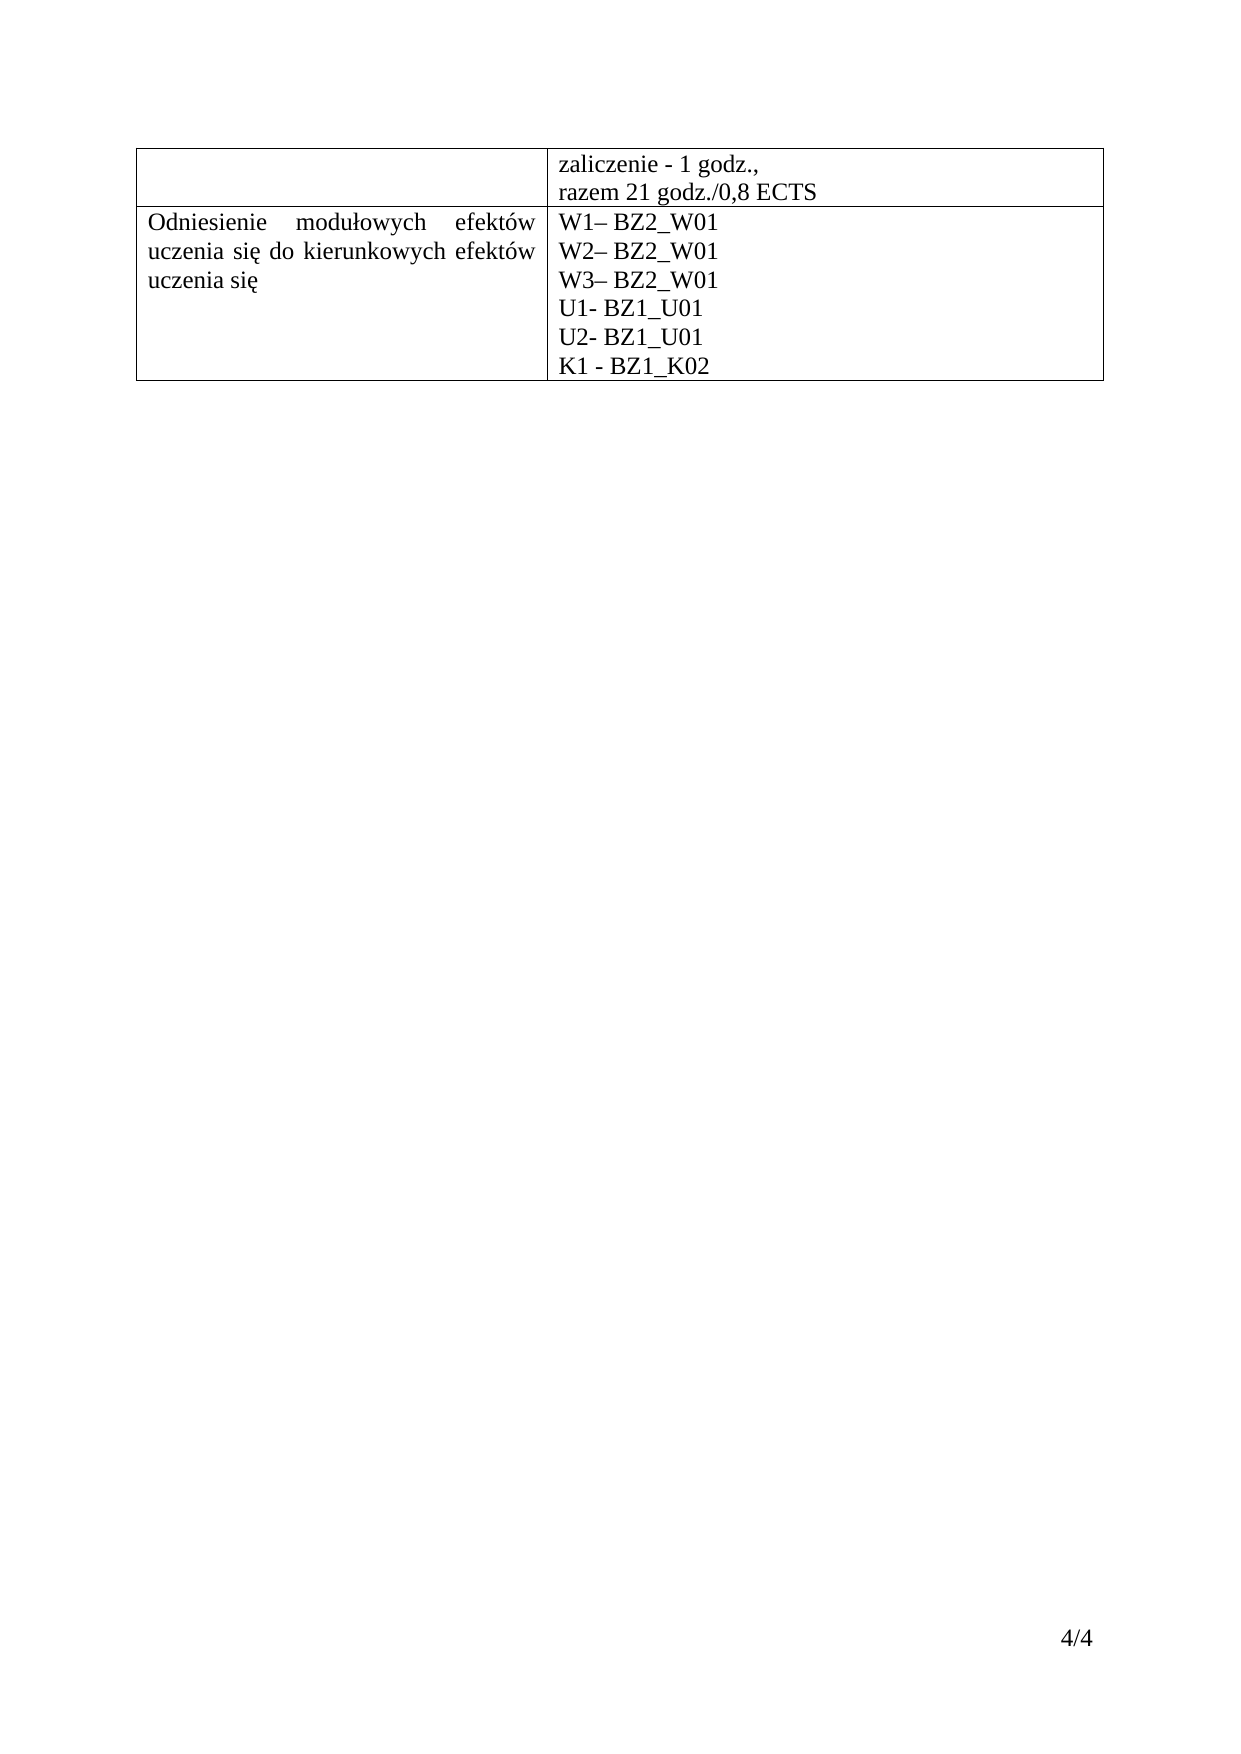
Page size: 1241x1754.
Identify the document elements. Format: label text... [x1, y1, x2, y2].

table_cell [137, 149, 547, 206]
table_cell W1– BZ2_W01 W2– BZ2_W01 W3– BZ2_W01 U1- BZ1_U01 U2- BZ1_U01 K1 - BZ1_K02 [548, 207, 1103, 380]
table_cell Odniesienie modułowych efektów uczenia się do kierunkowych efektów uczenia się [137, 207, 547, 380]
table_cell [548, 149, 1103, 206]
